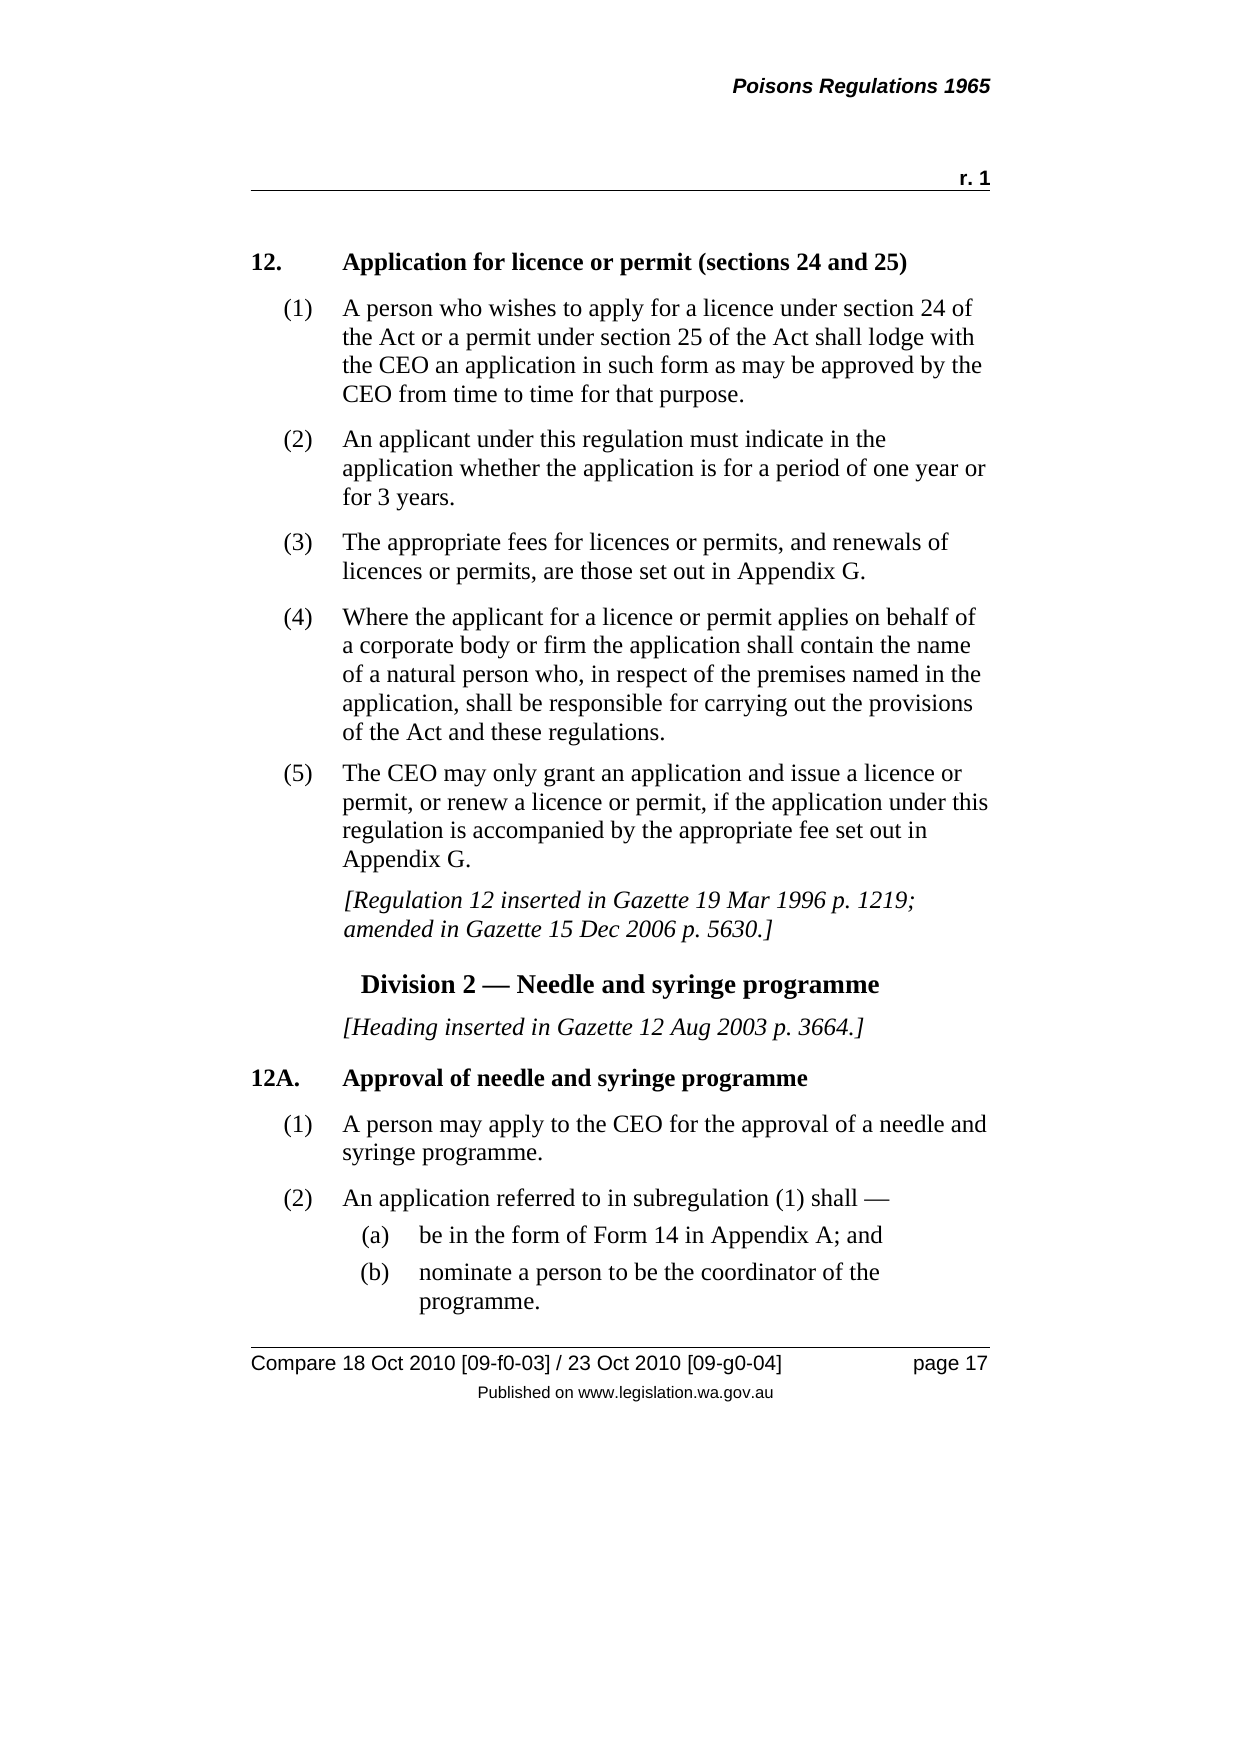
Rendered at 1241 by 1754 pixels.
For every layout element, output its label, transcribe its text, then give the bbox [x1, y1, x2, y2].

text (4) Where the applicant for a licence or permit applies on behalf of a corporate body or firm the application shall contain the name of a natural person who, in respect of the premises named in the application, shall be responsible for carrying out the provisions of the Act and these regulations. [251, 602, 990, 745]
subtitle 12. Application for licence or permit (sections 24 and 25) [251, 247, 990, 276]
text (a) be in the form of Form 14 in Appendix A; and [251, 1220, 990, 1249]
text (1) A person who wishes to apply for a licence under section 24 of the Act or a permit under section 25 of the Act shall lodge with the CEO an application in such form as may be approved by the CEO from time to time for that purpose. [251, 293, 990, 408]
subtitle Division 2 — Needle and syringe programme [251, 968, 990, 999]
text (b) nominate a person to be the coordinator of the programme. [251, 1257, 990, 1314]
text (5) The CEO may only grant an application and issue a licence or permit, or renew a licence or permit, if the application under this regulation is accompanied by the appropriate fee set out in Appendix G. [251, 758, 990, 873]
text (2) An applicant under this regulation must indicate in the application whether the application is for a period of one year or for 3 years. [251, 424, 990, 511]
text [Regulation 12 inserted in Gazette 19 Mar 1996 p. 1219; amended in Gazette 15 Dec 2006 p. 5630.] [251, 885, 990, 943]
text (1) A person may apply to the CEO for the approval of a needle and syringe programme. [251, 1109, 990, 1166]
subtitle [Heading inserted in Gazette 12 Aug 2003 p. 3664.] [251, 1012, 990, 1040]
text (3) The appropriate fees for licences or permits, and renewals of licences or permits, are those set out in Appendix G. [251, 527, 990, 585]
subtitle 12A. Approval of needle and syringe programme [251, 1063, 990, 1092]
text (2) An application referred to in subregulation (1) shall — [251, 1183, 990, 1212]
